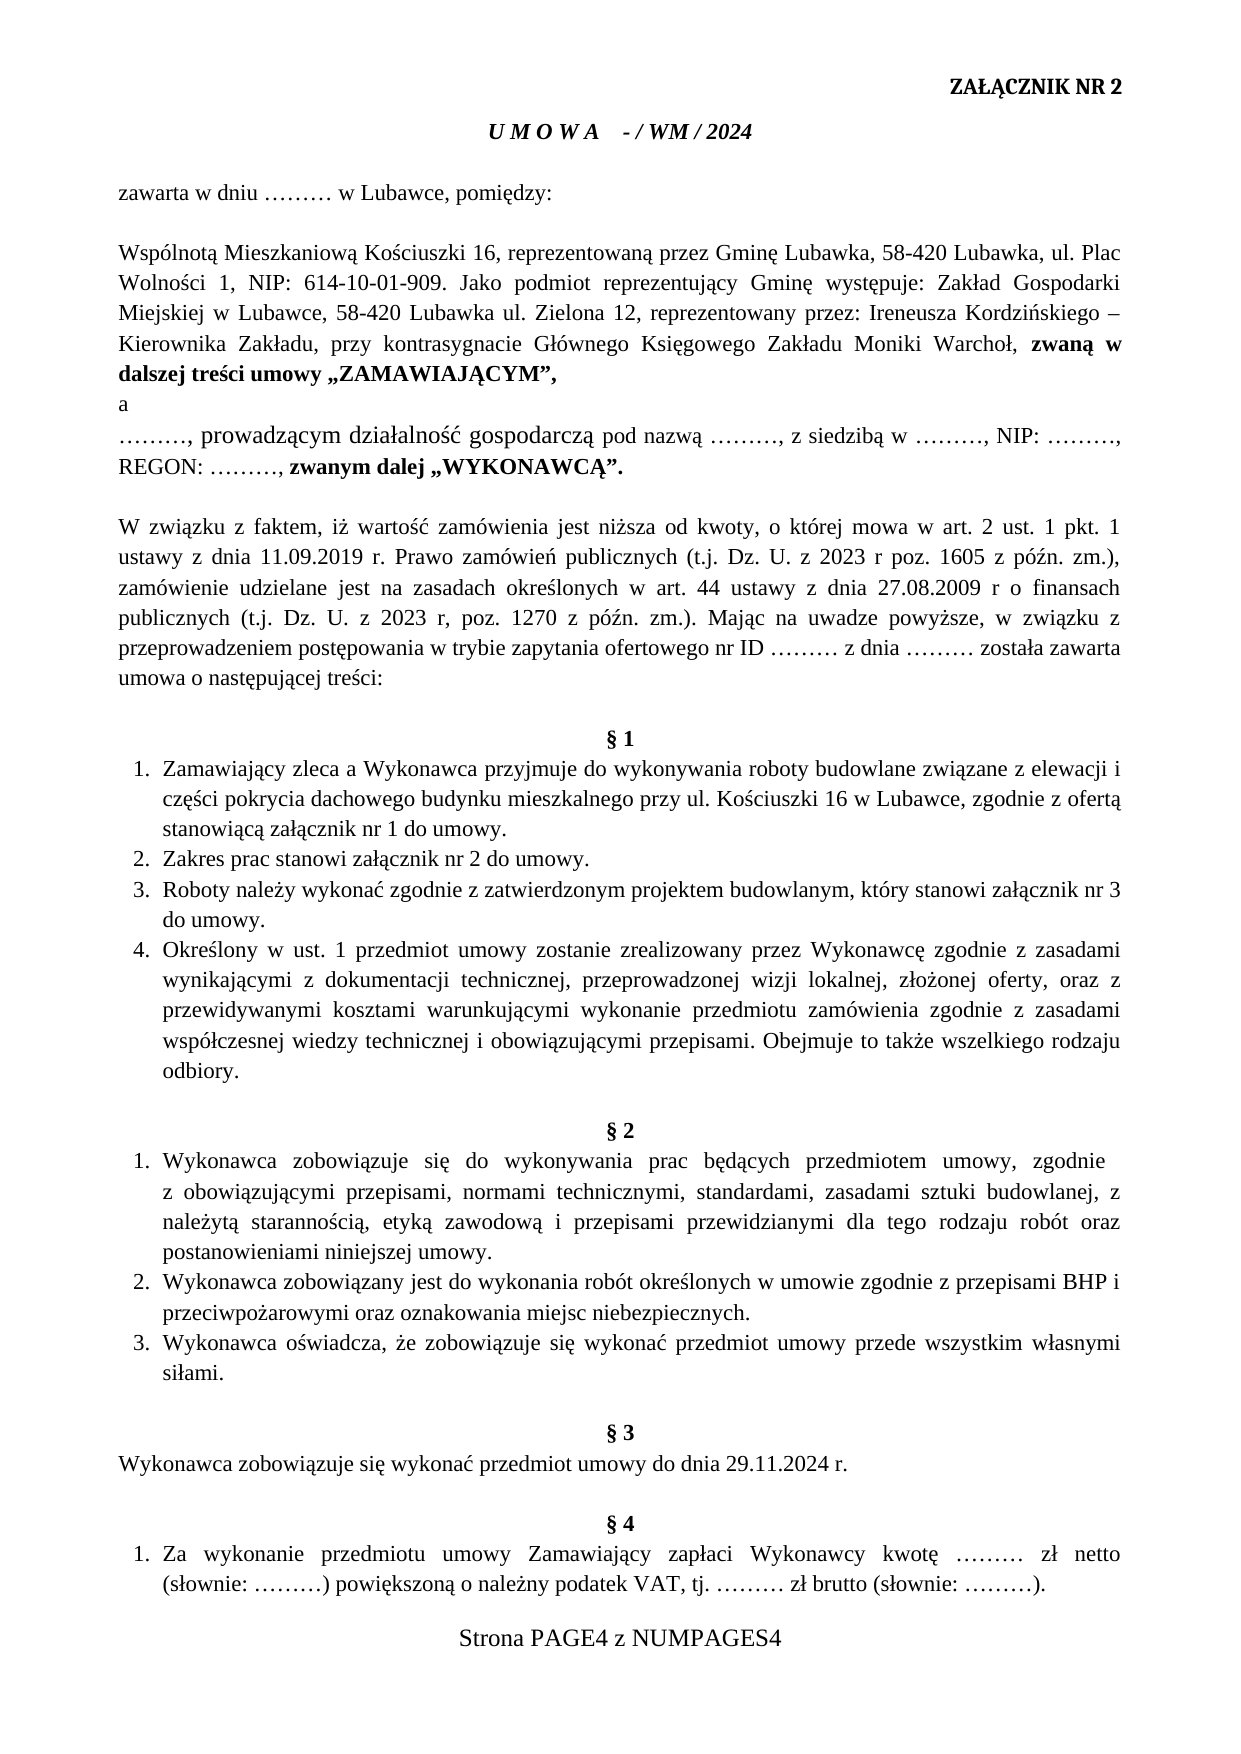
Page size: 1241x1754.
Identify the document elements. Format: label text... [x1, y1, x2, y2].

text § 3 [118, 1419, 1122, 1446]
list Zamawiający zleca a Wykonawca przyjmuje do wykonywania roboty budowlane związane z elewacji i części pokrycia dachowego budynku mieszkalnego przy ul. Kościuszki 16 w Lubawce, zgodnie z ofertą stanowiącą załącznik nr 1 do umowy. [133, 755, 1122, 842]
text § 2 [118, 1117, 1122, 1144]
text Wspólnotą Mieszkaniową Kościuszki 16, reprezentowaną przez Gminę Lubawka, 58-420 Lubawka, ul. Plac Wolności 1, NIP: 614-10-01-909. Jako podmiot reprezentujący Gminę występuje: Zakład Gospodarki Miejskiej w Lubawce, 58-420 Lubawka ul. Zielona 12, reprezentowany przez: Ireneusza Kordzińskiego – Kierownika Zakładu, przy kontrasygnacie Głównego Księgowego Zakładu Moniki Warchoł, zwaną w dalszej treści umowy „ZAMAWIAJĄCYM”, [118, 239, 1122, 386]
text Wykonawca zobowiązuje się wykonać przedmiot umowy do dnia 29.11.2024 r. [118, 1450, 1122, 1476]
list Za wykonanie przedmiotu umowy Zamawiający zapłaci Wykonawcy kwotę ……… zł netto (słownie: ………) powiększoną o należny podatek VAT, tj. ……… zł brutto (słownie: ………). [133, 1540, 1122, 1597]
text a [118, 390, 1122, 416]
list Wykonawca oświadcza, że zobowiązuje się wykonać przedmiot umowy przede wszystkim własnymi siłami. [133, 1329, 1122, 1385]
text U M O W A - / WM / 2024 [118, 118, 1122, 144]
list Roboty należy wykonać zgodnie z zatwierdzonym projektem budowlanym, który stanowi załącznik nr 3 do umowy. [133, 876, 1122, 932]
list Zakres prac stanowi załącznik nr 2 do umowy. [133, 846, 1122, 872]
text § 1 [118, 725, 1122, 751]
list Wykonawca zobowiązany jest do wykonania robót określonych w umowie zgodnie z przepisami BHP i przeciwpożarowymi oraz oznakowania miejsc niebezpiecznych. [133, 1268, 1122, 1325]
text § 4 [118, 1510, 1122, 1536]
list Wykonawca zobowiązuje się do wykonywania prac będących przedmiotem umowy, zgodnie z obowiązującymi przepisami, normami technicznymi, standardami, zasadami sztuki budowlanej, z należytą starannością, etyką zawodową i przepisami przewidzianymi dla tego rodzaju robót oraz postanowieniami niniejszej umowy. [133, 1148, 1122, 1264]
list Określony w ust. 1 przedmiot umowy zostanie zrealizowany przez Wykonawcę zgodnie z zasadami wynikającymi z dokumentacji technicznej, przeprowadzonej wizji lokalnej, złożonej oferty, oraz z przewidywanymi kosztami warunkującymi wykonanie przedmiotu zamówienia zgodnie z zasadami współczesnej wiedzy technicznej i obowiązującymi przepisami. Obejmuje to także wszelkiego rodzaju odbiory. [133, 936, 1122, 1083]
text zawarta w dniu ……… w Lubawce, pomiędzy: [118, 178, 1122, 205]
text ………, prowadzącym działalność gospodarczą pod nazwą ………, z siedzibą w ………, NIP: ………, REGON: ………, zwanym dalej „WYKONAWCĄ”. [118, 420, 1122, 479]
text W związku z faktem, iż wartość zamówienia jest niższa od kwoty, o której mowa w art. 2 ust. 1 pkt. 1 ustawy z dnia 11.09.2019 r. Prawo zamówień publicznych (t.j. Dz. U. z 2023 r poz. 1605 z późn. zm.), zamówienie udzielane jest na zasadach określonych w art. 44 ustawy z dnia 27.08.2009 r o finansach publicznych (t.j. Dz. U. z 2023 r, poz. 1270 z późn. zm.). Mając na uwadze powyższe, w związku z przeprowadzeniem postępowania w trybie zapytania ofertowego nr ID ……… z dnia ……… została zawarta umowa o następującej treści: [118, 513, 1122, 691]
